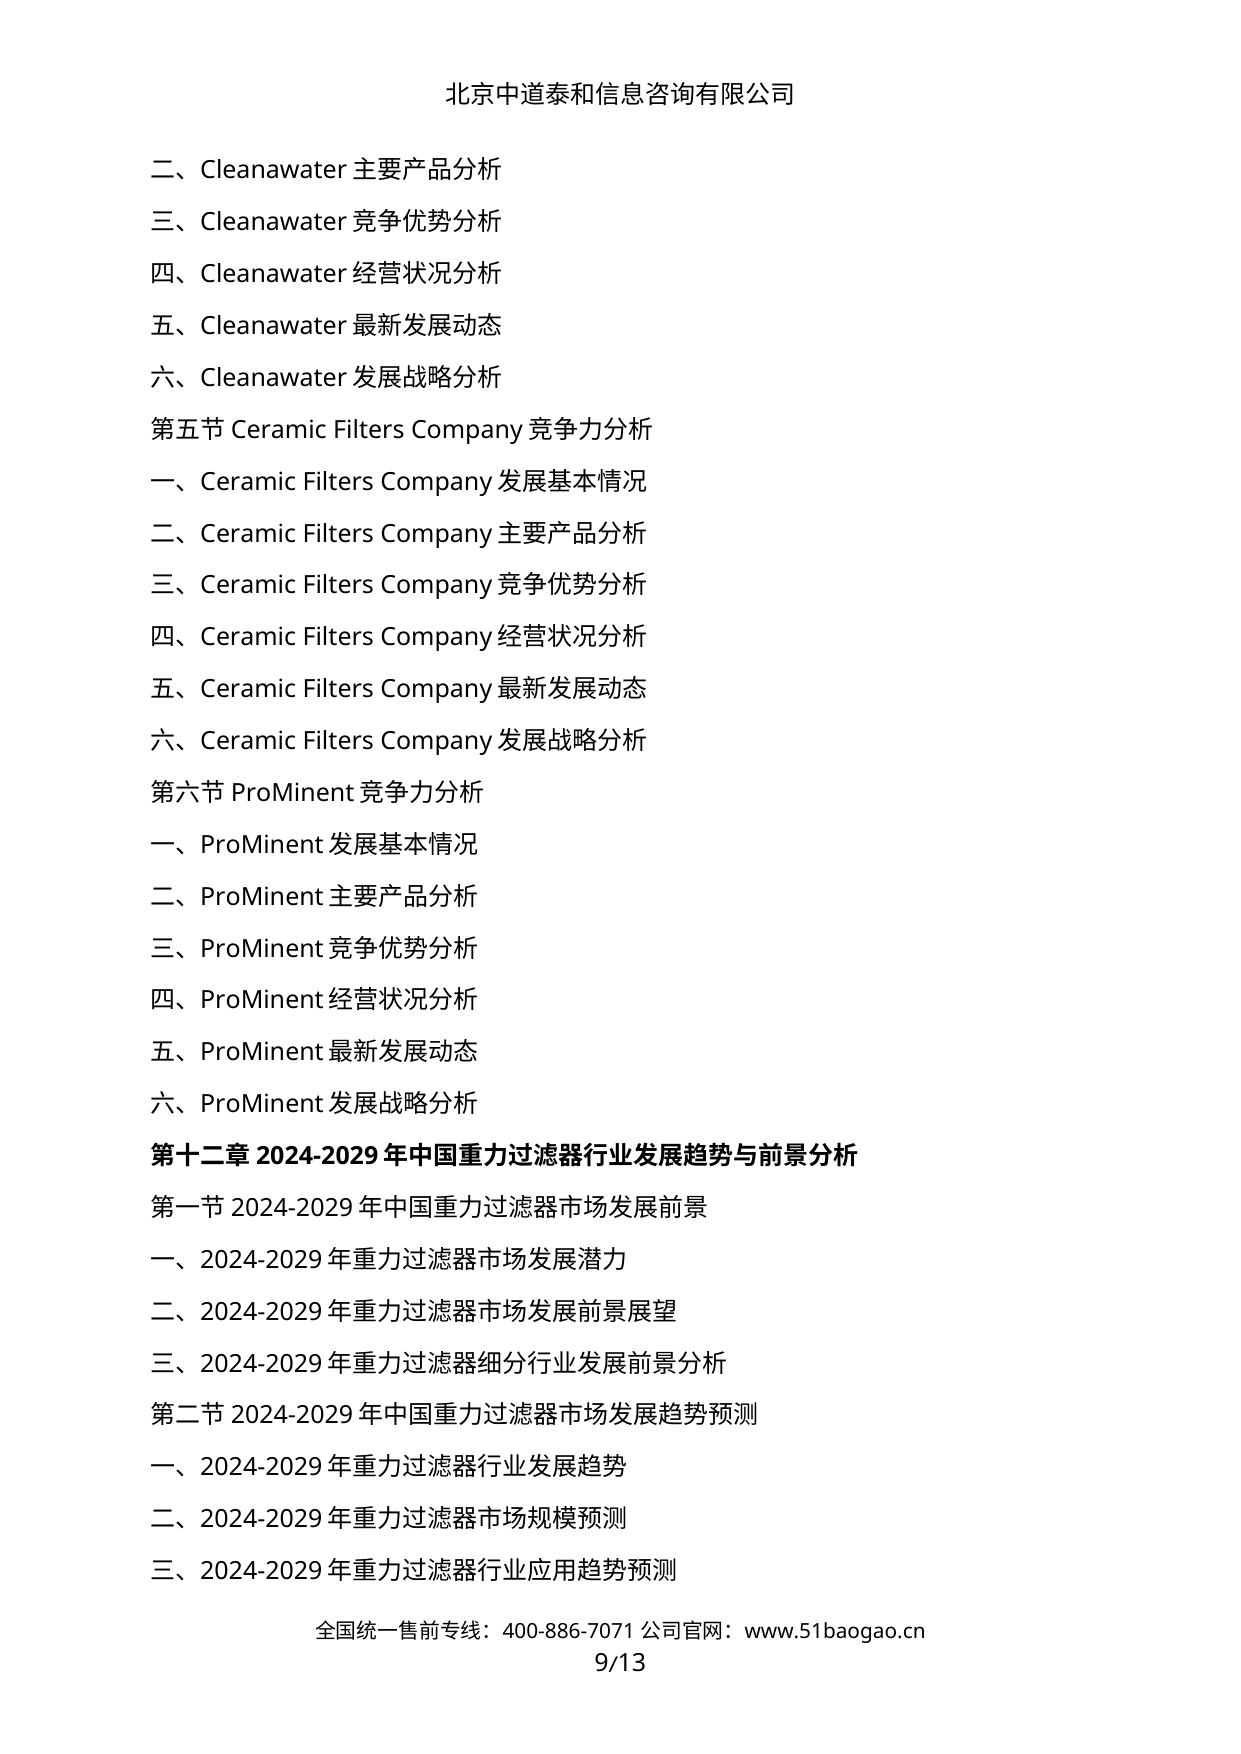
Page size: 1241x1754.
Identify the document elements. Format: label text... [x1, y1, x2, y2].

text 二、ProMinent主要产品分析 [150, 876, 1090, 912]
text 四、Ceramic Filters Company经营状况分析 [150, 617, 1090, 653]
text 一、2024-2029年重力过滤器市场发展潜力 [150, 1239, 1090, 1276]
text 三、Cleanawater竞争优势分析 [150, 202, 1090, 238]
text 三、Ceramic Filters Company竞争优势分析 [150, 565, 1090, 601]
text 五、Cleanawater最新发展动态 [150, 306, 1090, 342]
text 六、ProMinent发展战略分析 [150, 1084, 1090, 1120]
text 六、Ceramic Filters Company发展战略分析 [150, 721, 1090, 757]
text 二、Ceramic Filters Company主要产品分析 [150, 513, 1090, 549]
text 六、Cleanawater发展战略分析 [150, 357, 1090, 394]
text 二、2024-2029年重力过滤器市场发展前景展望 [150, 1291, 1090, 1327]
text 四、Cleanawater经营状况分析 [150, 254, 1090, 290]
text 第二节 2024-2029年中国重力过滤器市场发展趋势预测 [150, 1395, 1090, 1431]
text 第五节 Ceramic Filters Company竞争力分析 [150, 409, 1090, 446]
text 一、Ceramic Filters Company发展基本情况 [150, 461, 1090, 497]
text 二、Cleanawater主要产品分析 [150, 150, 1090, 186]
text 二、2024-2029年重力过滤器市场规模预测 [150, 1499, 1090, 1535]
text 第十二章 2024-2029年中国重力过滤器行业发展趋势与前景分析 [150, 1136, 1090, 1172]
text 三、2024-2029年重力过滤器细分行业发展前景分析 [150, 1343, 1090, 1379]
text 五、Ceramic Filters Company最新发展动态 [150, 669, 1090, 705]
text 一、2024-2029年重力过滤器行业发展趋势 [150, 1447, 1090, 1483]
text 一、ProMinent发展基本情况 [150, 824, 1090, 861]
text 三、ProMinent竞争优势分析 [150, 928, 1090, 964]
text 三、2024-2029年重力过滤器行业应用趋势预测 [150, 1551, 1090, 1587]
text 第六节 ProMinent竞争力分析 [150, 772, 1090, 809]
text 五、ProMinent最新发展动态 [150, 1032, 1090, 1068]
text 第一节 2024-2029年中国重力过滤器市场发展前景 [150, 1187, 1090, 1224]
text 四、ProMinent经营状况分析 [150, 980, 1090, 1016]
